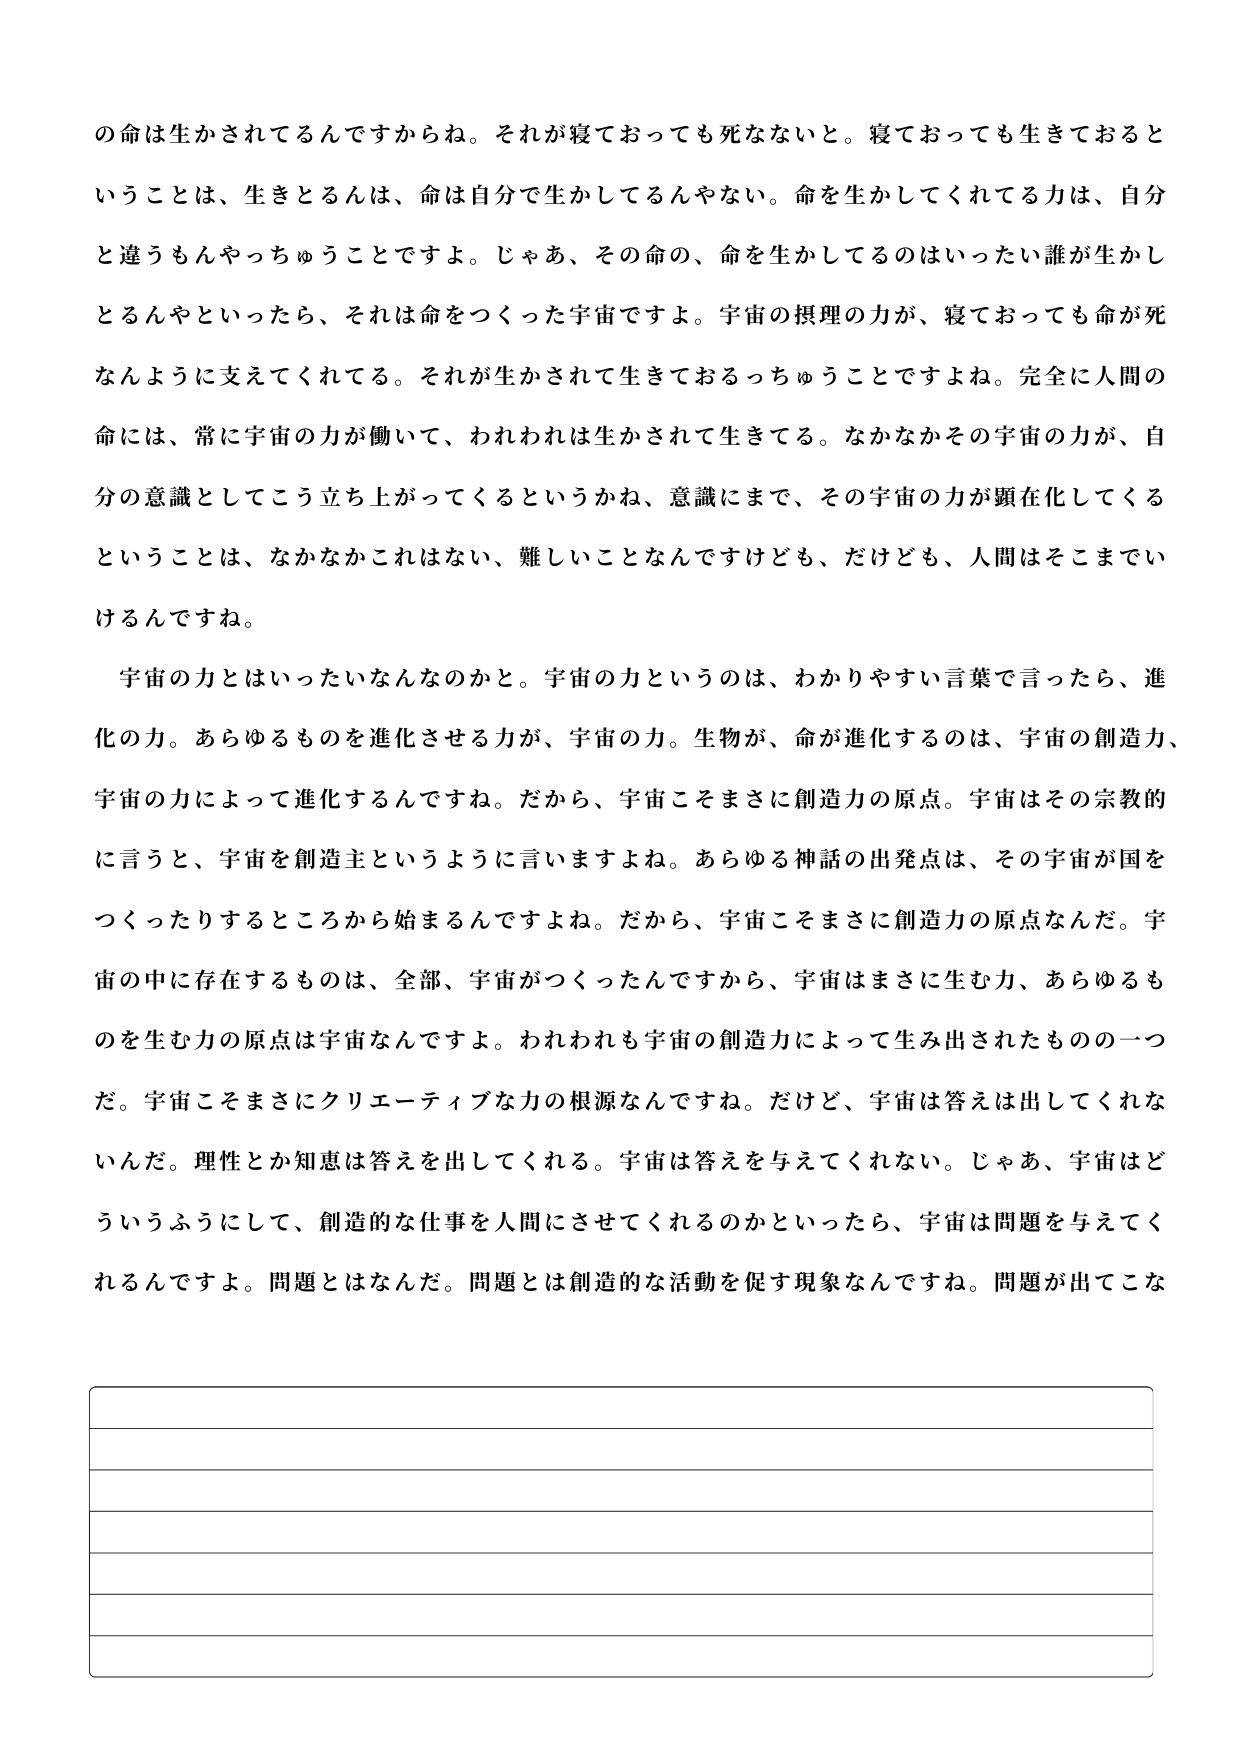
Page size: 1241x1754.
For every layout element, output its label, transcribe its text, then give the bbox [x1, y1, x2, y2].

text と違うもんやっちゅうことですよ。じゃあ、その命の、命を生かしてるのはいったい誰が生かしとるんやといったら、それは命をつくった宇宙ですよ。宇宙の摂理の力が、寝ておっても命が死なんように支えてくれてる。それが生かされて生きておるっちゅうことですよね。完全に人間の命には、常に宇宙の力が働いて、われわれは生かされて生きてる。なかなかその宇宙の力が、自分の意識としてこう立ち上がってくるというかね、意識にまで、その宇宙の力が顕在化してくるということは、なかなかこれはない、難しいことなんですけども、だけども、人間はそこまでいけるんですね。 [94, 224, 1169, 647]
picture [88, 1386, 1154, 1678]
